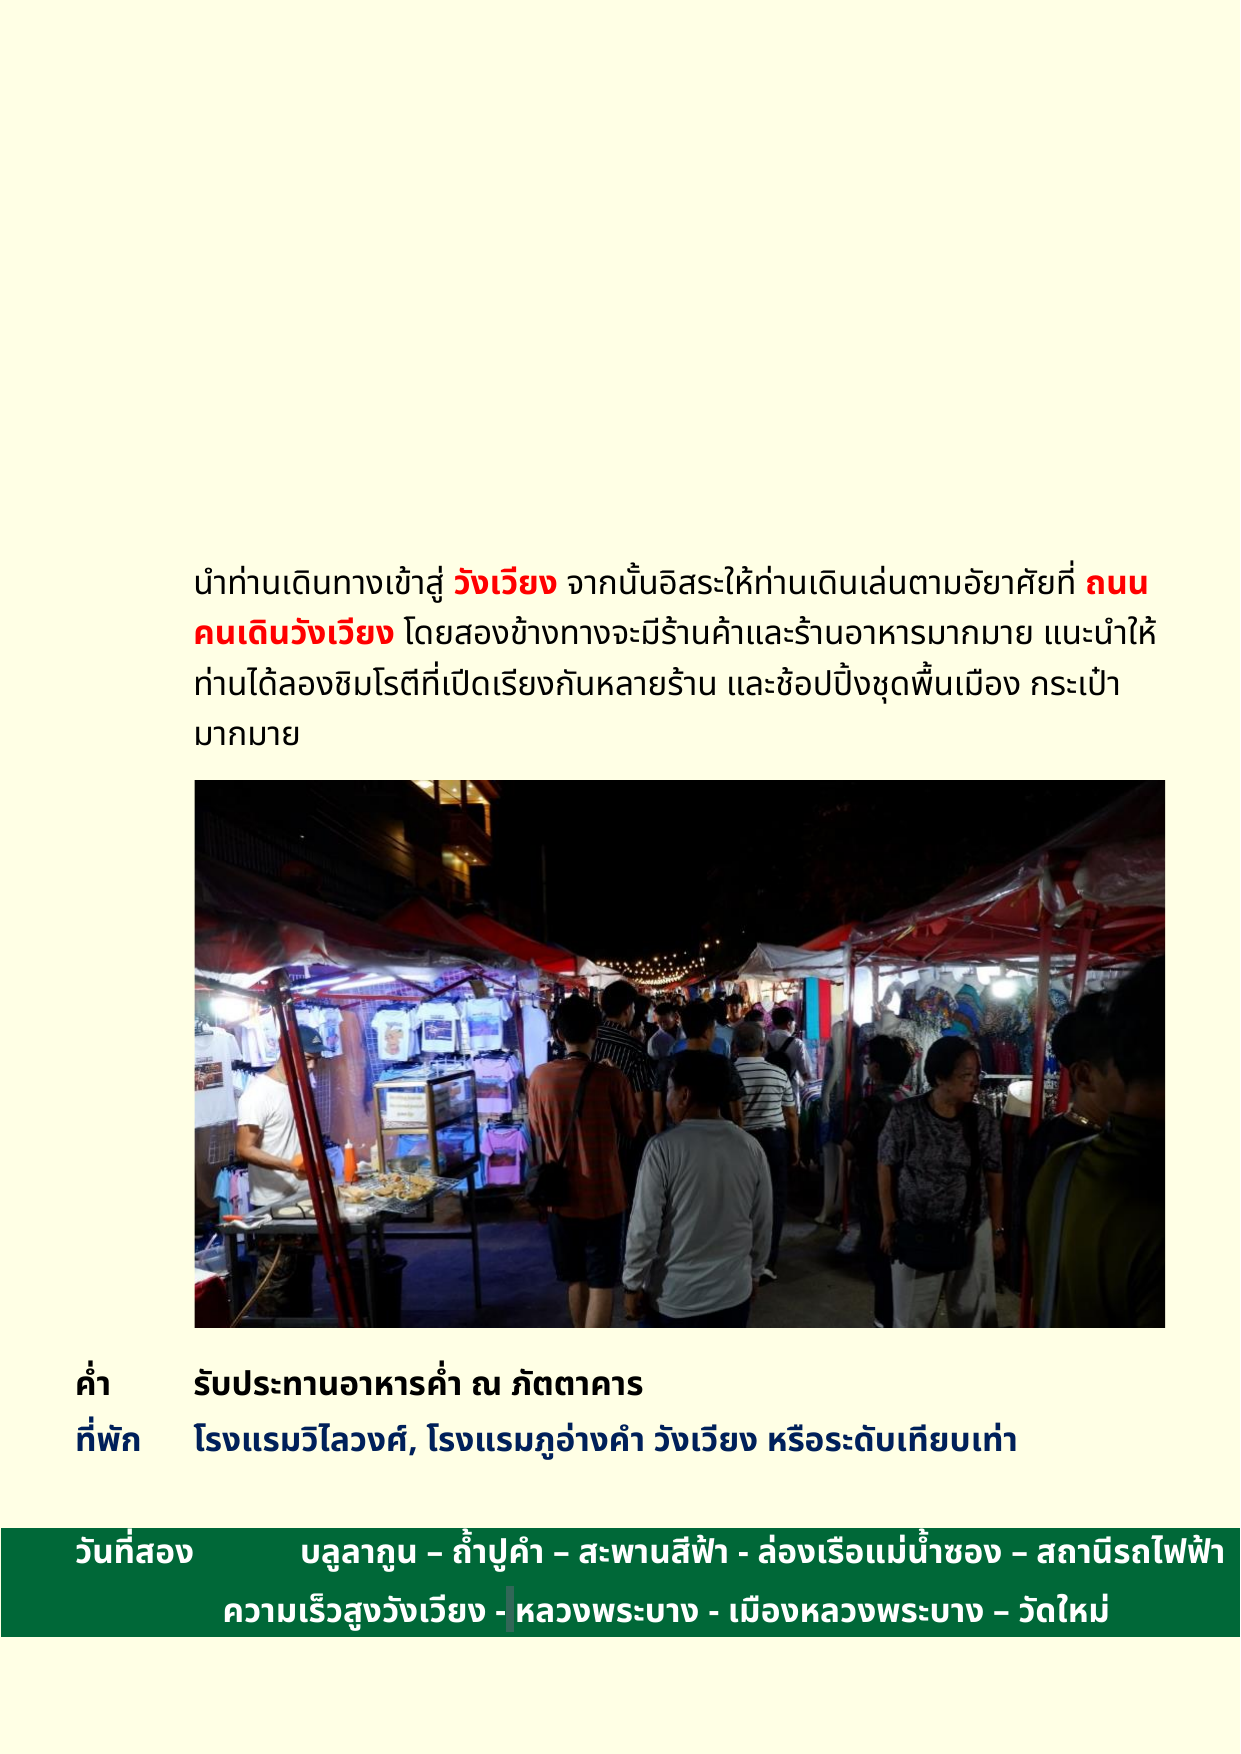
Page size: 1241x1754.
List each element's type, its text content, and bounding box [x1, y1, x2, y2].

picture [194, 780, 1166, 1328]
text ที่พัก โรงแรมวิไลวงศ์, โรงแรมภูอ่างคำ วังเวียง หรือระดับเทียบเท่า [75, 1416, 1165, 1466]
text วันที่สอง บลูลากูน – ถ้ำปูคำ – สะพานสีฟ้า - ล่องเรือแม่น้ำซอง – สถานีรถไฟฟ้าความเร็วสูงวังเวียง - หลวงพระบาง - เมืองหลวงพระบาง – วัดใหม่ [1, 1528, 1240, 1637]
text นำท่านเดินทางเข้าสู่ วังเวียง จากนั้นอิสระให้ท่านเดินเล่นตามอัยาศัยที่ ถนนคนเดินวังเวียง โดยสองข้างทางจะมีร้านค้าและร้านอาหารมากมาย แนะนำให้ท่านได้ลองชิมโรตีที่เปีดเรียงกันหลายร้าน และช้อปปิ้งชุดพื้นเมือง กระเป๋า มากมาย [75, 559, 1165, 760]
text ค่ำ รับประทานอาหารค่ำ ณ ภัตตาคาร [75, 1360, 1165, 1410]
